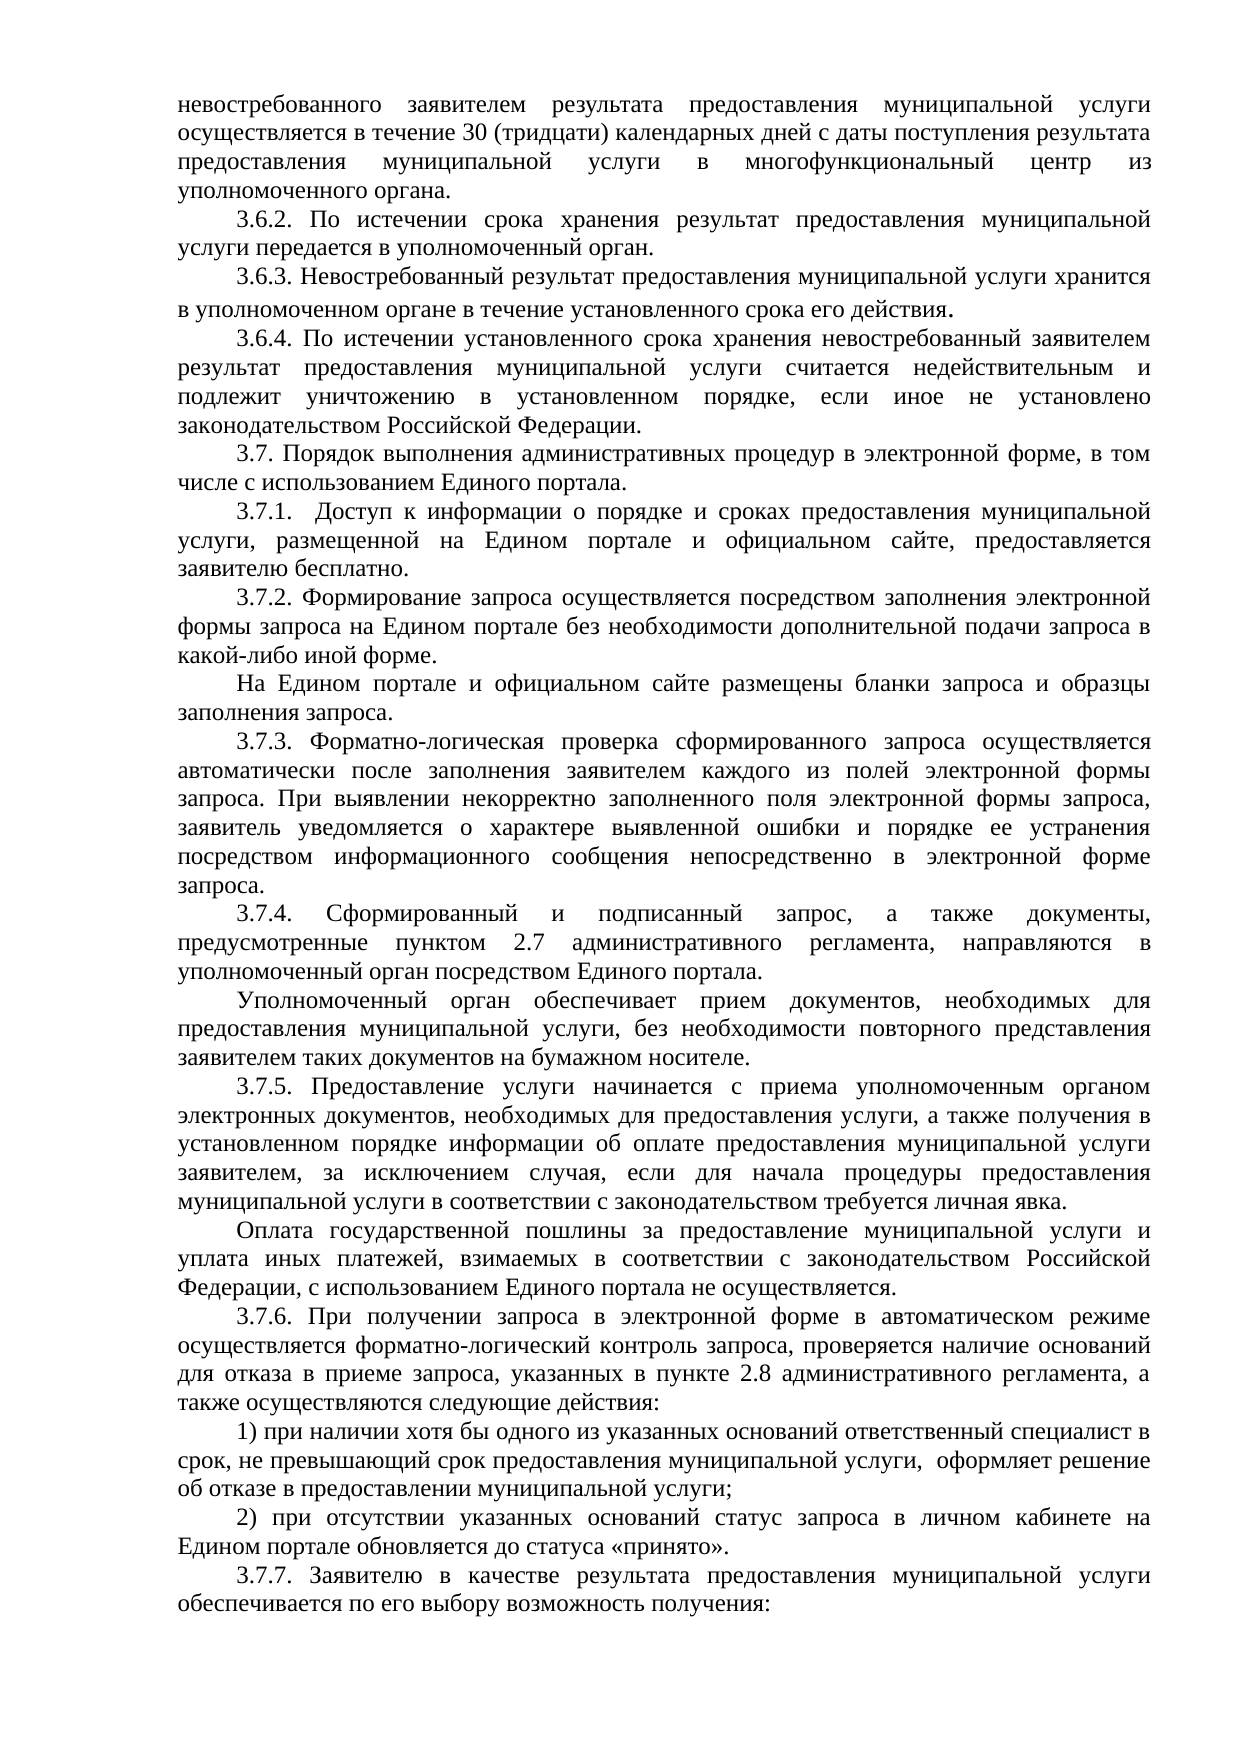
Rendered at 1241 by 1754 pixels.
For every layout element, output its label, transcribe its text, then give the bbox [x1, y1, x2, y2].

text 3.7.3. Форматно-логическая проверка сформированного запроса осуществляется автоматически после заполнения заявителем каждого из полей электронной формы запроса. При выявлении некорректно заполненного поля электронной формы запроса, заявитель уведомляется о характере выявленной ошибки и порядке ее устранения посредством информационного сообщения непосредственно в электронной форме запроса. [177, 726, 1152, 898]
text Уполномоченный орган обеспечивает прием документов, необходимых для предоставления муниципальной услуги, без необходимости повторного представления заявителем таких документов на бумажном носителе. [177, 985, 1152, 1071]
text 3.7. Порядок выполнения административных процедур в электронной форме, в том числе с использованием Единого портала. [177, 438, 1152, 496]
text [177, 89, 1152, 204]
text Оплата государственной пошлины за предоставление муниципальной услуги и уплата иных платежей, взимаемых в соответствии с законодательством Российской Федерации, с использованием Единого портала не осуществляется. [177, 1215, 1152, 1301]
text 2) при отсутствии указанных оснований статус запроса в личном кабинете на Едином портале обновляется до статуса «принято». [177, 1502, 1152, 1560]
text 3.6.3. Невостребованный результат предоставления муниципальной услуги хранится в уполномоченном органе в течение установленного срока его действия. [177, 261, 1152, 323]
text 3.7.1. Доступ к информации о порядке и сроках предоставления муниципальной услуги, размещенной на Едином портале и официальном сайте, предоставляется заявителю бесплатно. [177, 496, 1152, 582]
text 3.7.5. Предоставление услуги начинается с приема уполномоченным органом электронных документов, необходимых для предоставления услуги, а также получения в установленном порядке информации об оплате предоставления муниципальной услуги заявителем, за исключением случая, если для начала процедуры предоставления муниципальной услуги в соответствии с законодательством требуется личная явка. [177, 1071, 1152, 1215]
text 3.7.7. Заявителю в качестве результата предоставления муниципальной услуги обеспечивается по его выбору возможность получения: [177, 1560, 1152, 1617]
text 3.7.6. При получении запроса в электронной форме в автоматическом режиме осуществляется форматно-логический контроль запроса, проверяется наличие оснований для отказа в приеме запроса, указанных в пункте 2.8 административного регламента, а также осуществляются следующие действия: [177, 1301, 1152, 1416]
text 3.6.2. По истечении срока хранения результат предоставления муниципальной услуги передается в уполномоченный орган. [177, 204, 1152, 261]
text 3.7.4. Сформированный и подписанный запрос, а также документы, предусмотренные пунктом 2.7 административного регламента, направляются в уполномоченный орган посредством Единого портала. [177, 898, 1152, 985]
text На Едином портале и официальном сайте размещены бланки запроса и образцы заполнения запроса. [177, 668, 1152, 726]
text 1) при наличии хотя бы одного из указанных оснований ответственный специалист в срок, не превышающий срок предоставления муниципальной услуги, оформляет решение об отказе в предоставлении муниципальной услуги; [177, 1416, 1152, 1502]
text 3.7.2. Формирование запроса осуществляется посредством заполнения электронной формы запроса на Едином портале без необходимости дополнительной подачи запроса в какой-либо иной форме. [177, 582, 1152, 668]
text 3.6.4. По истечении установленного срока хранения невостребованный заявителем результат предоставления муниципальной услуги считается недействительным и подлежит уничтожению в установленном порядке, если иное не установлено законодательством Российской Федерации. [177, 323, 1152, 438]
